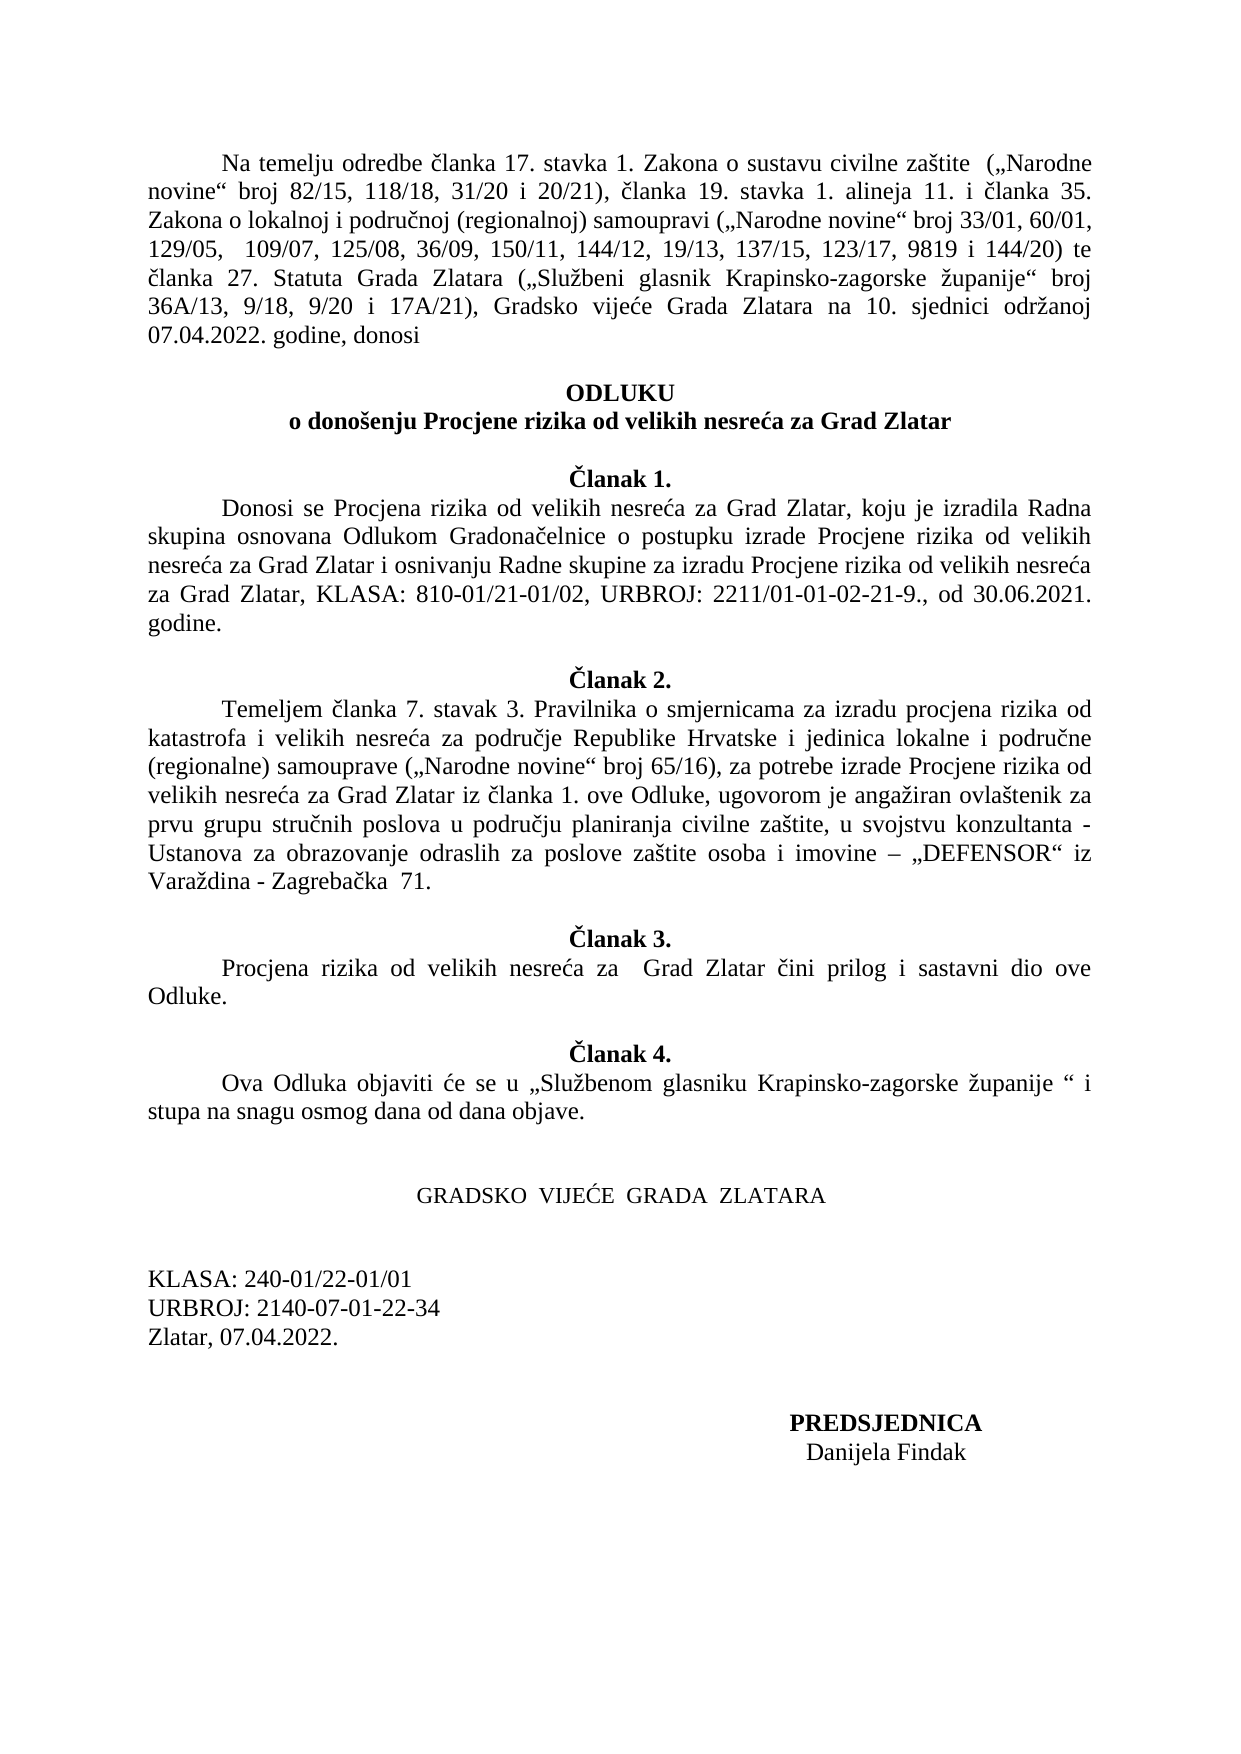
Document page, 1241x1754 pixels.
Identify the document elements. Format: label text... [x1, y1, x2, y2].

text URBROJ: 2140-07-01-22-34 [148, 1293, 1093, 1322]
text KLASA: 240-01/22-01/01 [148, 1264, 1093, 1293]
text o donošenju Procjene rizika od velikih nesreća za Grad Zlatar [148, 406, 1093, 435]
text Procjena rizika od velikih nesreća za Grad Zlatar čini prilog i sastavni dio ove Odluke. [148, 953, 1093, 1010]
text PREDSJEDNICA [679, 1408, 1093, 1437]
text Članak 2. [148, 665, 1093, 694]
text Zlatar, 07.04.2022. [148, 1322, 1093, 1350]
text Danijela Findak [679, 1437, 1093, 1465]
text Temeljem članka 7. stavak 3. Pravilnika o smjernicama za izradu procjena rizika od katastrofa i velikih nesreća za područje Republike Hrvatske i jedinica lokalne i područne (regionalne) samouprave („Narodne novine“ broj 65/16), za potrebe izrade Procjene rizika od velikih nesreća za Grad Zlatar iz članka 1. ove Odluke, ugovorom je angažiran ovlaštenik za prvu grupu stručnih poslova u području planiranja civilne zaštite, u svojstvu konzultanta - Ustanova za obrazovanje odraslih za poslove zaštite osoba i imovine – „DEFENSOR“ iz Varaždina - Zagrebačka 71. [148, 694, 1093, 895]
text ODLUKU [148, 378, 1093, 406]
text Na temelju odredbe članka 17. stavka 1. Zakona o sustavu civilne zaštite („Narodne novine“ broj 82/15, 118/18, 31/20 i 20/21), članka 19. stavka 1. alineja 11. i članka 35. Zakona o lokalnoj i područnoj (regionalnoj) samoupravi („Narodne novine“ broj 33/01, 60/01, 129/05, 109/07, 125/08, 36/09, 150/11, 144/12, 19/13, 137/15, 123/17, 9819 i 144/20) te članka 27. Statuta Grada Zlatara („Službeni glasnik Krapinsko-zagorske županije“ broj 36A/13, 9/18, 9/20 i 17A/21), Gradsko vijeće Grada Zlatara na 10. sjednici održanoj 07.04.2022. godine, donosi [148, 148, 1093, 349]
text Donosi se Procjena rizika od velikih nesreća za Grad Zlatar, koju je izradila Radna skupina osnovana Odlukom Gradonačelnice o postupku izrade Procjene rizika od velikih nesreća za Grad Zlatar i osnivanju Radne skupine za izradu Procjene rizika od velikih nesreća za Grad Zlatar, KLASA: 810-01/21-01/02, URBROJ: 2211/01-01-02-21-9., od 30.06.2021. godine. [148, 493, 1093, 636]
text Članak 1. [148, 464, 1093, 493]
text Članak 4. [148, 1039, 1093, 1068]
text GRADSKO VIJEĆE GRADA ZLATARA [148, 1183, 1093, 1209]
text Članak 3. [148, 924, 1093, 953]
text Ova Odluka objaviti će se u „Službenom glasniku Krapinsko-zagorske županije “ i stupa na snagu osmog dana od dana objave. [148, 1068, 1093, 1125]
